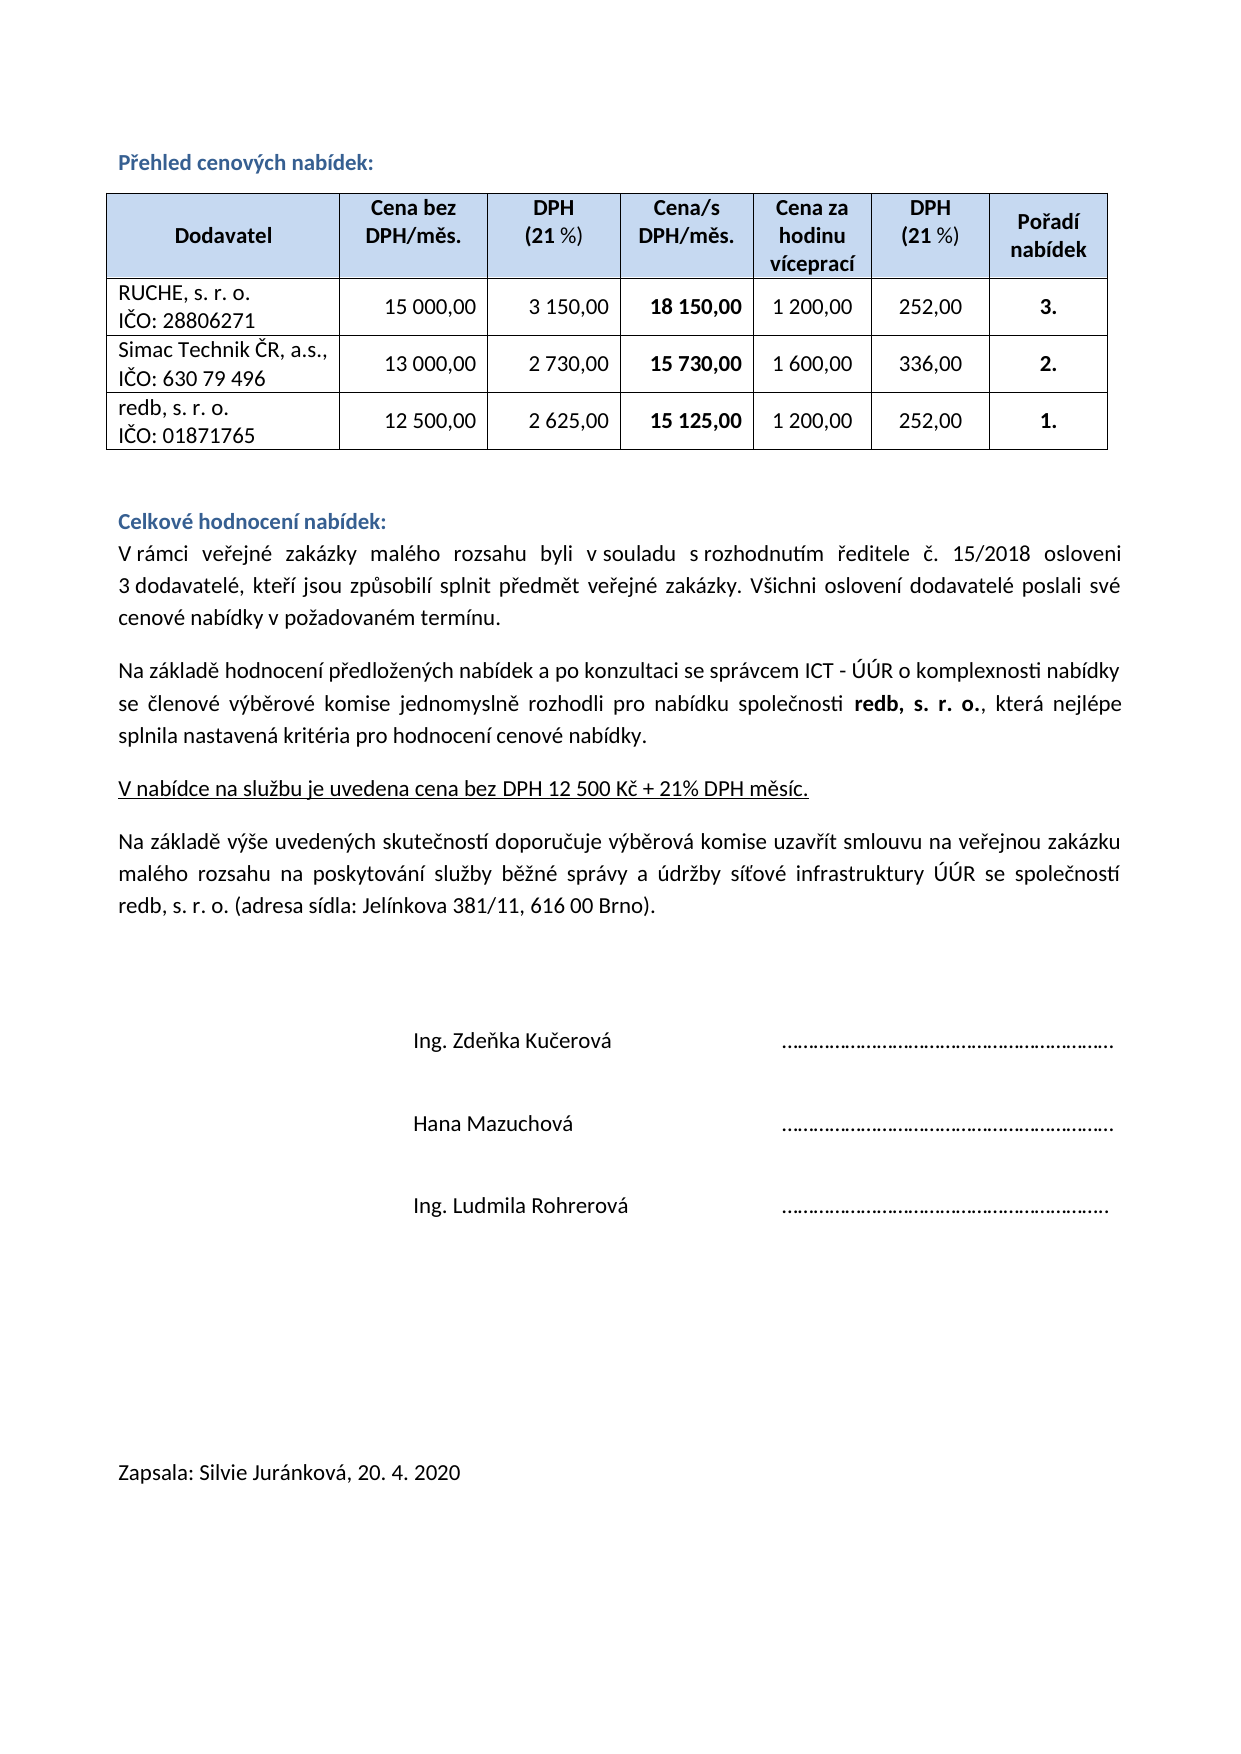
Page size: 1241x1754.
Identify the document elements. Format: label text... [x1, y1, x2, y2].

table_header Cena bez DPH/měs. [340, 194, 487, 277]
table_header Cena za hodinu víceprací [754, 194, 871, 277]
text V rámci veřejné zakázky malého rozsahu byli v souladu s rozhodnutím ředitele č. 15/2018 osloveni 3 dodavatelé, kteří jsou způsobilí splnit předmět veřejné zakázky. Všichni oslovení dodavatelé poslali své cenové nabídky v požadovaném termínu. [118, 539, 1122, 632]
table_cell 15 000,00 [340, 279, 487, 334]
table_cell 252,00 [872, 279, 989, 334]
table_cell 3. [990, 279, 1107, 334]
table_cell 15 730,00 [621, 336, 753, 392]
text Ing. Zdeňka Kučerová ……………………………………………………… [413, 1027, 1122, 1054]
table_cell 2 730,00 [488, 336, 620, 392]
table_header Dodavatel [107, 194, 339, 277]
table_cell Simac Technik ČR, a.s., IČO: 630 79 496 [107, 336, 339, 392]
text Na základě hodnocení předložených nabídek a po konzultaci se správcem ICT - ÚÚR o komplexnosti nabídky se členové výběrové komise jednomyslně rozhodli pro nabídku společnosti redb, s. r. o., která nejlépe splnila nastavená kritéria pro hodnocení cenové nabídky. [118, 657, 1122, 749]
table_header Pořadí nabídek [990, 194, 1107, 277]
table_cell 3 150,00 [488, 279, 620, 334]
table_cell 1 200,00 [754, 393, 871, 449]
table_cell 252,00 [872, 393, 989, 449]
table_cell 15 125,00 [621, 393, 753, 449]
subtitle Celkové hodnocení nabídek: [118, 507, 1122, 535]
text Na základě výše uvedených skutečností doporučuje výběrová komise uzavřít smlouvu na veřejnou zakázku malého rozsahu na poskytování služby běžné správy a údržby síťové infrastruktury ÚÚR se společností redb, s. r. o. (adresa sídla: Jelínkova 381/11, 616 00 Brno). [118, 827, 1122, 919]
table_header DPH (21 %) [488, 194, 620, 277]
table_cell redb, s. r. o. IČO: 01871765 [107, 393, 339, 449]
text V nabídce na službu je uvedena cena bez DPH 12 500 Kč + 21% DPH měsíc. [118, 774, 1122, 802]
text Zapsala: Silvie Juránková, 20. 4. 2020 [118, 1458, 1122, 1486]
subtitle Přehled cenových nabídek: [118, 148, 1122, 176]
table_cell 2 625,00 [488, 393, 620, 449]
text Ing. Ludmila Rohrerová …………………………………………………….. [413, 1191, 1122, 1219]
table_cell 12 500,00 [340, 393, 487, 449]
table_header Cena/s DPH/měs. [621, 194, 753, 277]
table_cell 1 200,00 [754, 279, 871, 334]
table_cell 2. [990, 336, 1107, 392]
table_header DPH (21 %) [872, 194, 989, 277]
table_cell 13 000,00 [340, 336, 487, 392]
table_cell 1 600,00 [754, 336, 871, 392]
table_cell 1. [990, 393, 1107, 449]
table_cell RUCHE, s. r. o. IČO: 28806271 [107, 279, 339, 334]
table_cell 336,00 [872, 336, 989, 392]
table_cell 18 150,00 [621, 279, 753, 334]
text Hana Mazuchová ……………………………………………………… [413, 1109, 1122, 1137]
